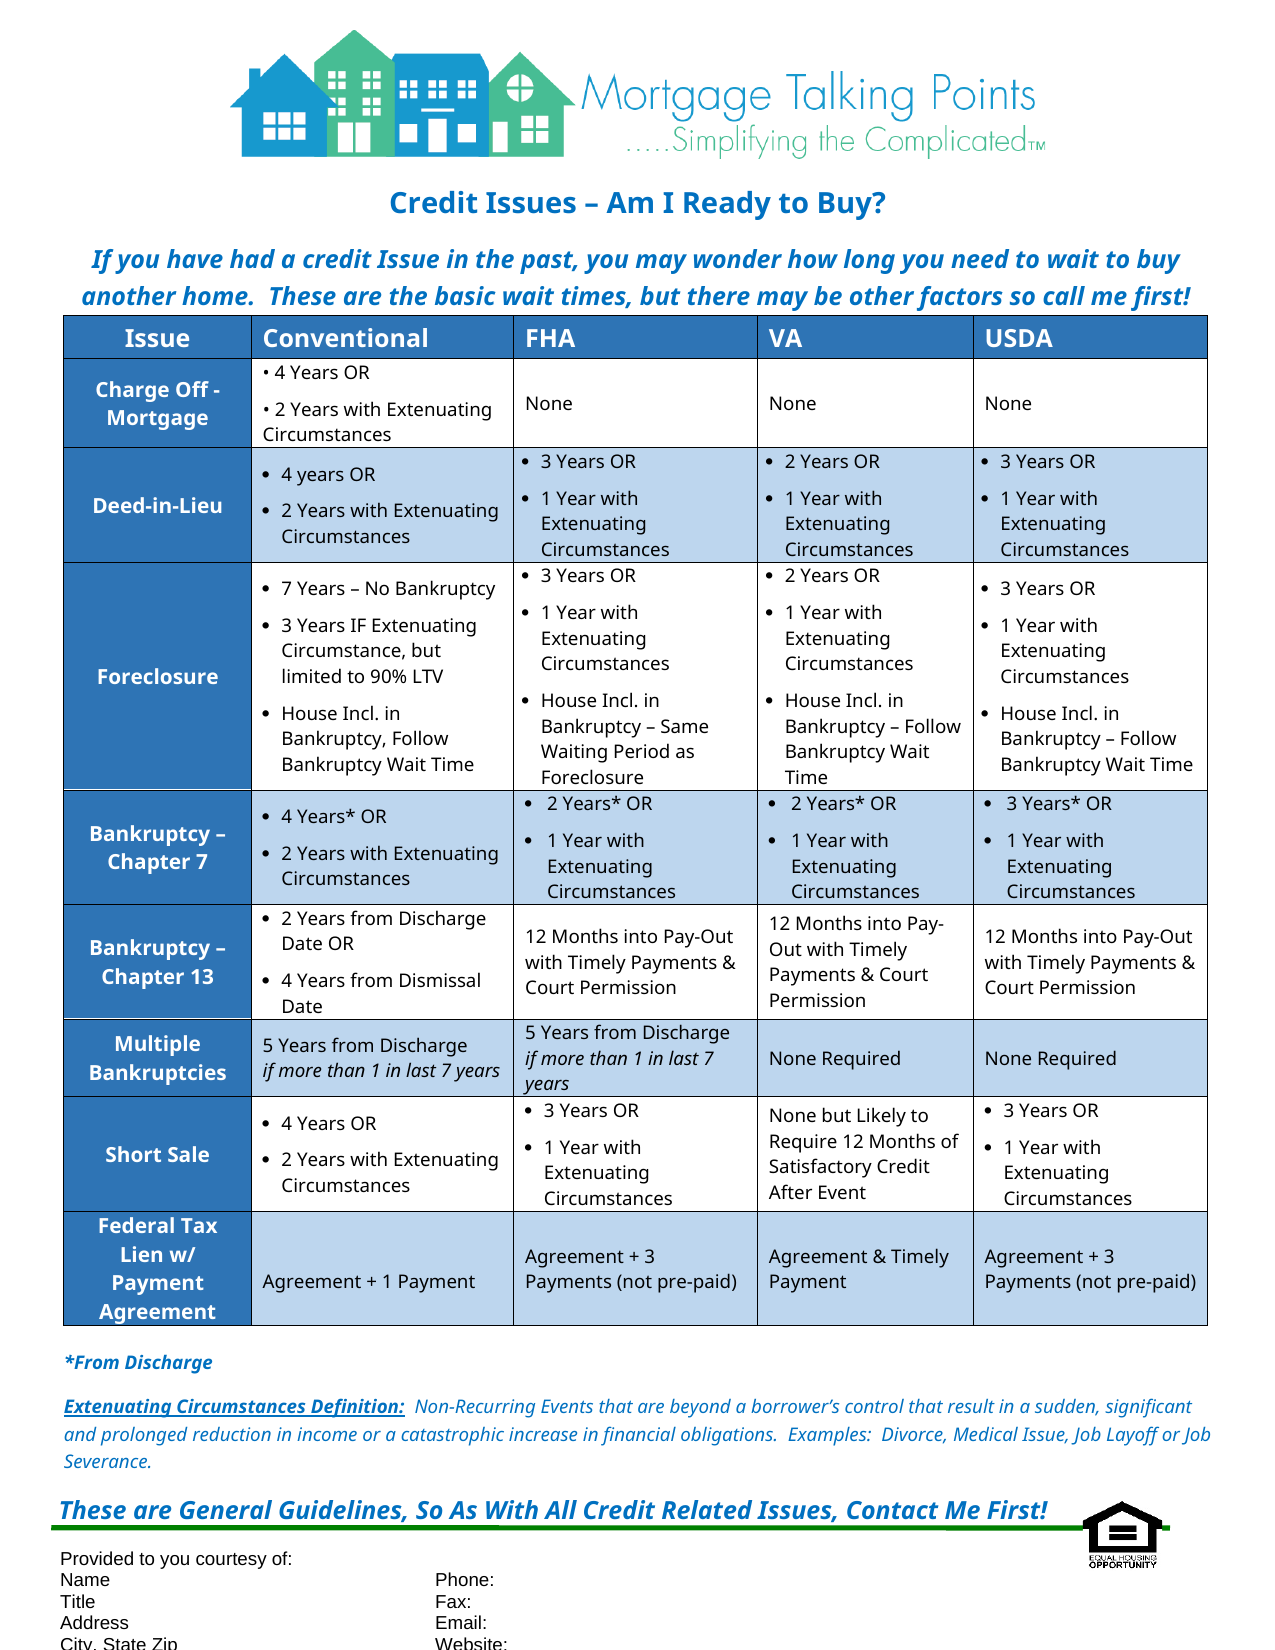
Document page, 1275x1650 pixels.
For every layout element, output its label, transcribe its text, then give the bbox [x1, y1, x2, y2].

table_cell 12 Months into Pay-Out with Timely Payments & Court Permission [514, 905, 757, 1018]
table_cell 4 Years OR 2 Years with Extenuating Circumstances [252, 1097, 513, 1211]
picture [229, 30, 1046, 164]
table_header Issue [64, 316, 251, 358]
table_cell 3 Years OR 1 Year with Extenuating Circumstances House Incl. in Bankruptcy – Follow Bankruptcy Wait Time [974, 563, 1207, 789]
table_cell 3 Years OR 1 Year with Extenuating Circumstances [514, 1097, 757, 1211]
text If you have had a credit Issue in the past, you may wonder how long you need to wait to buy another home. These are the basic wait times, but there may be other factors so call me first! [45, 242, 1230, 312]
table_cell 2 Years from Discharge Date OR 4 Years from Dismissal Date [252, 905, 513, 1018]
text Extenuating Circumstances Definition: Non-Recurring Events that are beyond a borrower’s control that result in a sudden, significant and prolonged reduction in income or a catastrophic increase in financial obligations. Examples: Divorce, Medical Issue, Job Layoff or Job Severance. [64, 1393, 1230, 1474]
table_cell None but Likely to Require 12 Months of Satisfactory Credit After Event [758, 1097, 973, 1211]
table_header FHA [514, 316, 757, 358]
table_cell Agreement & Timely Payment [758, 1212, 973, 1325]
table_cell Multiple Bankruptcies [64, 1020, 251, 1096]
table_cell None [758, 359, 973, 447]
table_cell 3 Years OR 1 Year with Extenuating Circumstances [514, 448, 757, 562]
table_cell • 4 Years OR • 2 Years with Extenuating Circumstances [252, 359, 513, 447]
table_cell None Required [974, 1020, 1207, 1096]
table_cell 3 Years* OR 1 Year with Extenuating Circumstances [974, 791, 1207, 904]
table_cell 2 Years OR 1 Year with Extenuating Circumstances [758, 448, 973, 562]
table_cell Federal Tax Lien w/ Payment Agreement [64, 1212, 251, 1325]
table_cell 3 Years OR 1 Year with Extenuating Circumstances [974, 1097, 1207, 1211]
text Credit Issues – Am I Ready to Buy? [45, 182, 1230, 222]
table_cell Foreclosure [64, 563, 251, 789]
table_cell 3 Years OR 1 Year with Extenuating Circumstances House Incl. in Bankruptcy – Same Waiting Period as Foreclosure [514, 563, 757, 789]
table_header VA [758, 316, 973, 358]
table_header Conventional [252, 316, 513, 358]
table_cell 2 Years* OR 1 Year with Extenuating Circumstances [514, 791, 757, 904]
table_cell 4 Years* OR 2 Years with Extenuating Circumstances [252, 791, 513, 904]
text These are General Guidelines, So As With All Credit Related Issues, Contact Me First! [45, 1493, 1230, 1527]
table_cell Charge Off -Mortgage [64, 359, 251, 447]
table_cell None Required [758, 1020, 973, 1096]
table_cell None [514, 359, 757, 447]
table_cell Agreement + 3 Payments (not pre-paid) [974, 1212, 1207, 1325]
table_cell 2 Years OR 1 Year with Extenuating Circumstances House Incl. in Bankruptcy – Follow Bankruptcy Wait Time [758, 563, 973, 789]
table_cell Bankruptcy – Chapter 13 [64, 905, 251, 1018]
table_cell 5 Years from Discharge if more than 1 in last 7 years [252, 1020, 513, 1096]
table_cell Deed-in-Lieu [64, 448, 251, 562]
table_cell None [974, 359, 1207, 447]
table_cell 7 Years – No Bankruptcy 3 Years IF Extenuating Circumstance, but limited to 90% LTV House Incl. in Bankruptcy, Follow Bankruptcy Wait Time [252, 563, 513, 789]
table_cell 12 Months into Pay-Out with Timely Payments & Court Permission [758, 905, 973, 1018]
table_cell Short Sale [64, 1097, 251, 1211]
table_cell 12 Months into Pay-Out with Timely Payments & Court Permission [974, 905, 1207, 1018]
table_cell Bankruptcy – Chapter 7 [64, 791, 251, 904]
table_cell 2 Years* OR 1 Year with Extenuating Circumstances [758, 791, 973, 904]
table_cell 4 years OR 2 Years with Extenuating Circumstances [252, 448, 513, 562]
text *From Discharge [64, 1349, 1230, 1375]
picture [1082, 1501, 1163, 1571]
table_cell 3 Years OR 1 Year with Extenuating Circumstances [974, 448, 1207, 562]
table_cell Agreement + 1 Payment [252, 1212, 513, 1325]
table_cell Agreement + 3 Payments (not pre-paid) [514, 1212, 757, 1325]
table_cell 5 Years from Discharge if more than 1 in last 7 years [514, 1020, 757, 1096]
table_header USDA [974, 316, 1207, 358]
